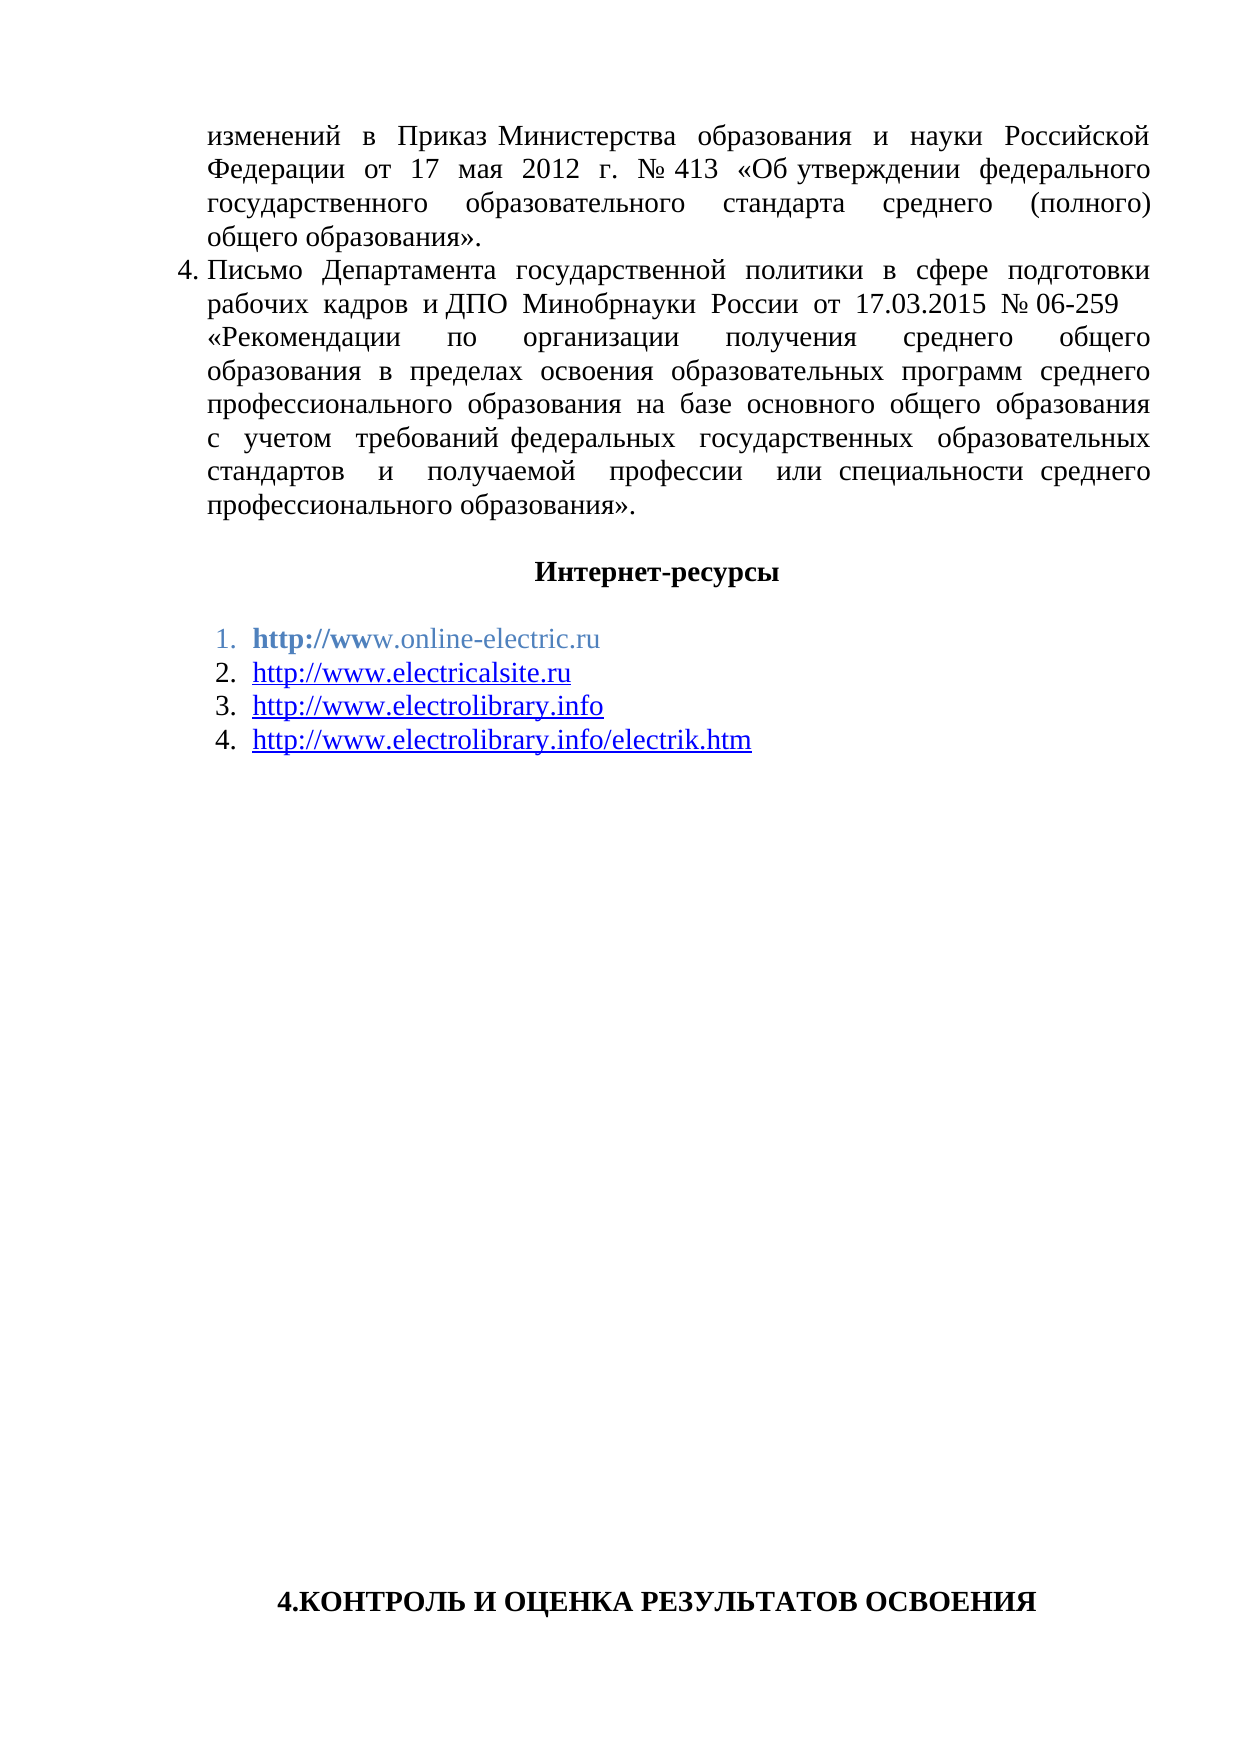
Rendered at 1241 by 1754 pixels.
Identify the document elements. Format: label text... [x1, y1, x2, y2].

list http://www.online-electric.ru [215, 621, 1152, 655]
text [162, 1584, 1152, 1618]
list «Рекомендации по организации получения среднего общего образования в пределах освоения образовательных программ среднего профессионального образования на базе основного общего образования с учетом требований федеральных государственных образовательных стандартов и получаемой профессии или специальности среднего профессионального образования». [207, 319, 1152, 521]
text Интернет-ресурсы [162, 554, 1152, 588]
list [177, 118, 1152, 252]
list http://www.electricalsite.ru [215, 655, 1152, 688]
list Письмо Департамента государственной политики в сфере подготовки рабочих кадров и ДПО Минобрнауки России от 17.03.2015 № 06-259 [177, 252, 1152, 319]
list http://www.electrolibrary.info [215, 688, 1152, 722]
list http://www.electrolibrary.info/electrik.htm [215, 722, 1152, 755]
